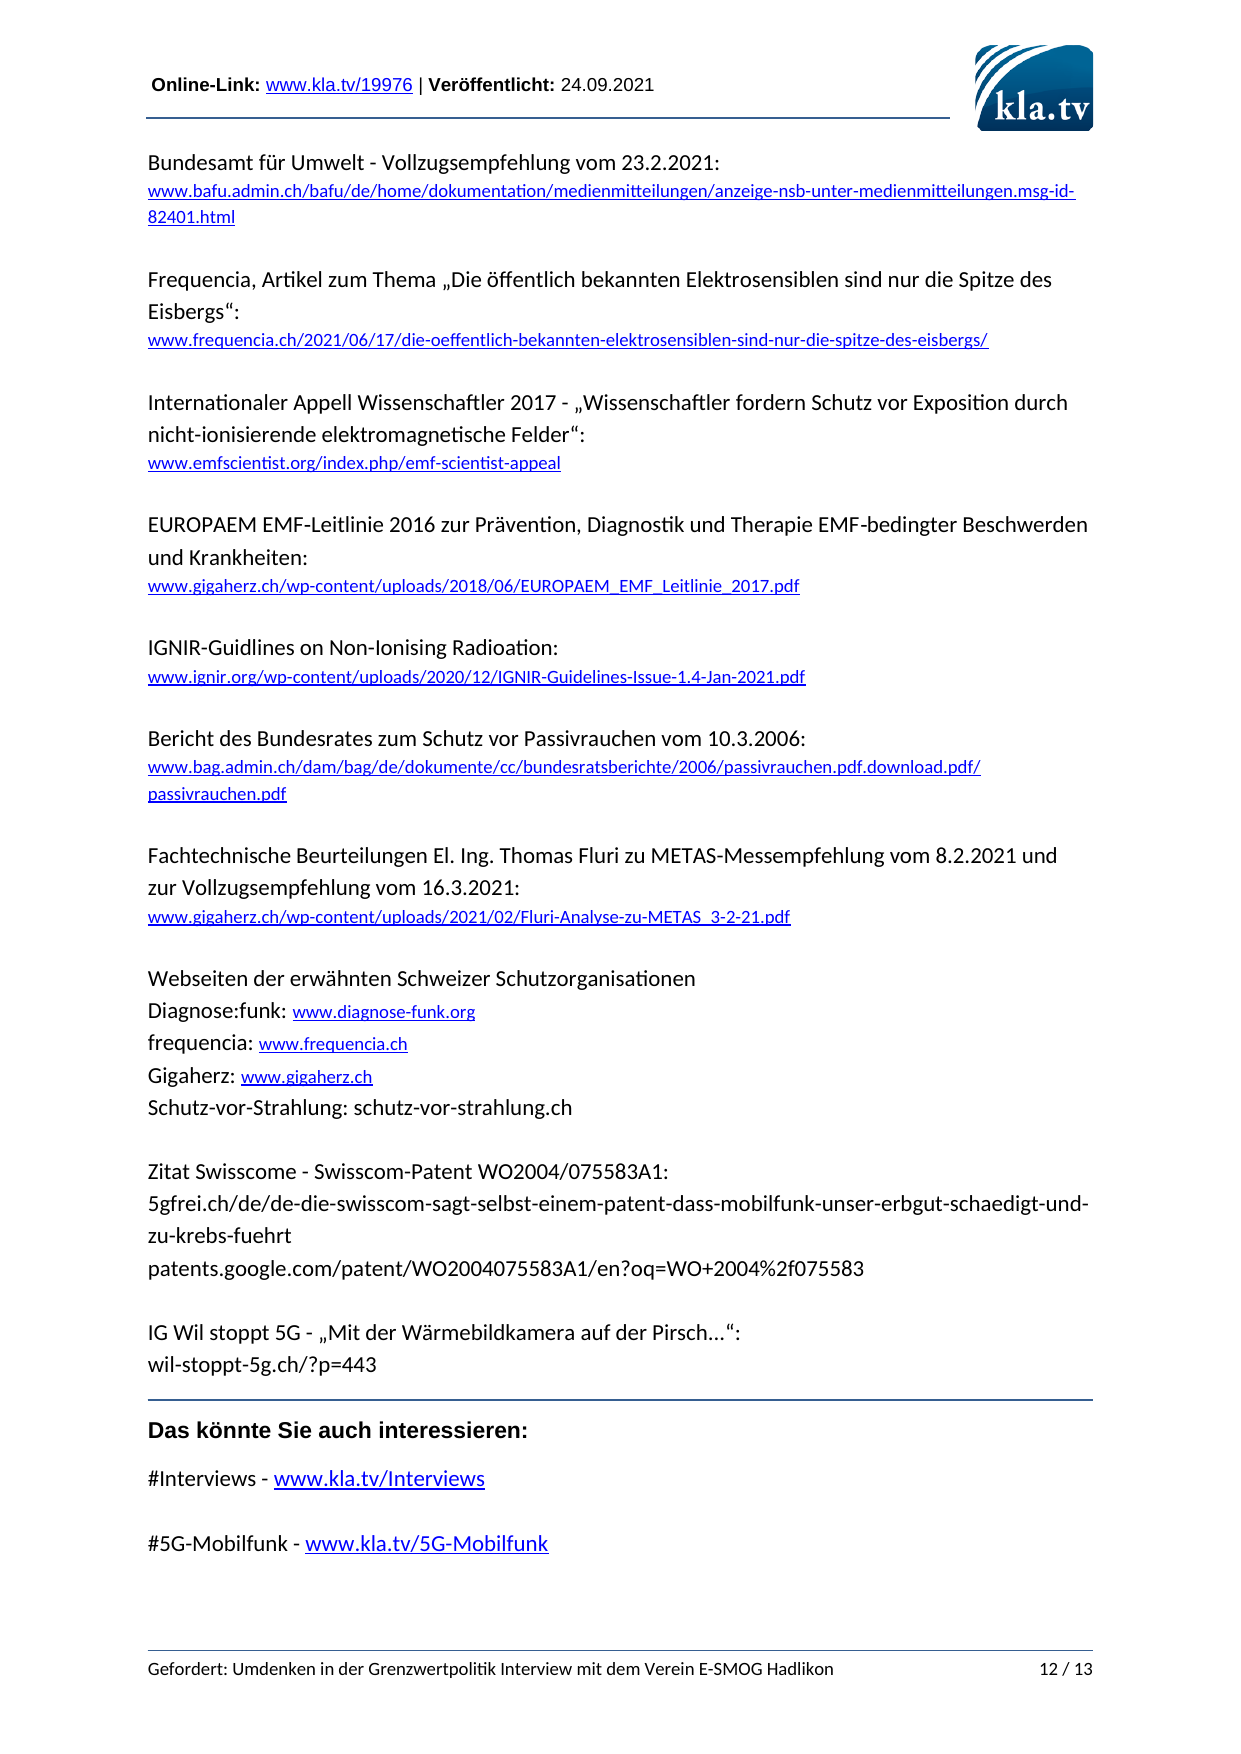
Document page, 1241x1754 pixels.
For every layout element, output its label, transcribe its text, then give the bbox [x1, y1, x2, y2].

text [148, 148, 1093, 1378]
text #Interviews - www.kla.tv/Interviews #5G-Mobilfunk - www.kla.tv/5G-Mobilfunk [148, 1464, 1093, 1557]
text Das könnte Sie auch interessieren: [148, 1401, 1093, 1444]
